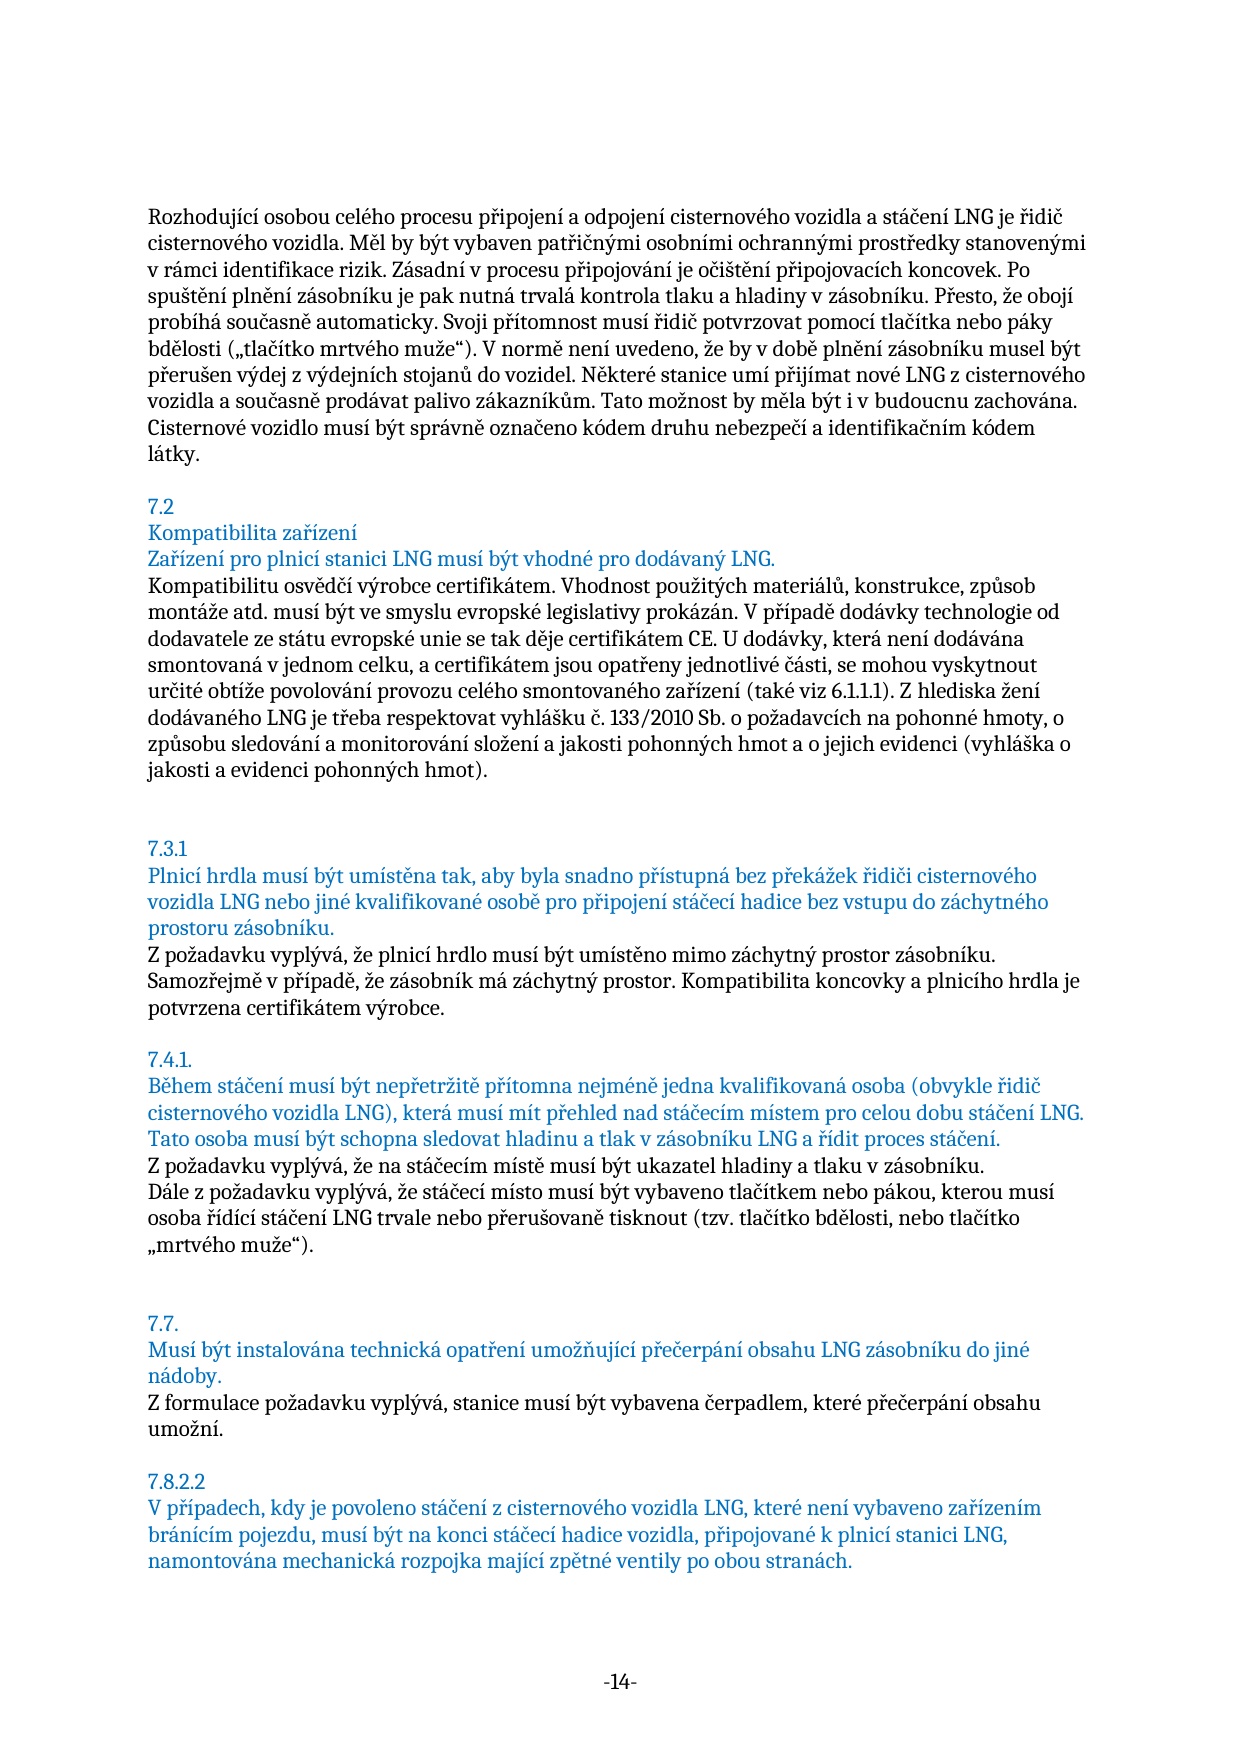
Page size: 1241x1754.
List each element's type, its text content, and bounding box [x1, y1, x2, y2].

text Rozhodující osobou celého procesu připojení a odpojení cisternového vozidla a stáčení LNG je řidič cisternového vozidla. Měl by být vybaven patřičnými osobními ochrannými prostředky stanovenými v rámci identifikace rizik. Zásadní v procesu připojování je očištění připojovacích koncovek. Po spuštění plnění zásobníku je pak nutná trvalá kontrola tlaku a hladiny v zásobníku. Přesto, že obojí probíhá současně automaticky. Svoji přítomnost musí řidič potvrzovat pomocí tlačítka nebo páky bdělosti („tlačítko mrtvého muže“). V normě není uvedeno, že by v době plnění zásobníku musel být přerušen výdej z výdejních stojanů do vozidel. Některé stanice umí přijímat nové LNG z cisternového vozidla a současně prodávat palivo zákazníkům. Tato možnost by měla být i v budoucnu zachována. Cisternové vozidlo musí být správně označeno kódem druhu nebezpečí a identifikačním kódem látky. [148, 204, 1093, 467]
text Z požadavku vyplývá, že plnicí hrdlo musí být umístěno mimo záchytný prostor zásobníku. Samozřejmě v případě, že zásobník má záchytný prostor. Kompatibilita koncovky a plnicího hrdla je potvrzena certifikátem výrobce. [148, 942, 1093, 1021]
text V případech, kdy je povoleno stáčení z cisternového vozidla LNG, které není vybaveno zařízením bránícím pojezdu, musí být na konci stáčecí hadice vozidla, připojované k plnicí stanici LNG, namontována mechanická rozpojka mající zpětné ventily po obou stranách. [148, 1495, 1093, 1574]
text Kompatibilitu osvědčí výrobce certifikátem. Vhodnost použitých materiálů, konstrukce, způsob montáže atd. musí být ve smyslu evropské legislativy prokázán. V případě dodávky technologie od dodavatele ze státu evropské unie se tak děje certifikátem CE. U dodávky, která není dodávána smontovaná v jednom celku, a certifikátem jsou opatřeny jednotlivé části, se mohou vyskytnout určité obtíže povolování provozu celého smontovaného zařízení (také viz 6.1.1.1). Z hlediska žení dodávaného LNG je třeba respektovat vyhlášku č. 133/2010 Sb. o požadavcích na pohonné hmoty, o způsobu sledování a monitorování složení a jakosti pohonných hmot a o jejich evidenci (vyhláška o jakosti a evidenci pohonných hmot). [148, 573, 1093, 783]
text 7.3.1 [148, 836, 1093, 862]
text Z formulace požadavku vyplývá, stanice musí být vybavena čerpadlem, které přečerpání obsahu umožní. [148, 1389, 1093, 1442]
text 7.7. [148, 1311, 1093, 1337]
text 7.8.2.2 [148, 1469, 1093, 1495]
text 7.4.1. [148, 1047, 1093, 1073]
text Z požadavku vyplývá, že na stáčecím místě musí být ukazatel hladiny a tlaku v zásobníku. [148, 1152, 1093, 1179]
text Kompatibilita zařízení [148, 520, 1093, 546]
text Plnicí hrdla musí být umístěna tak, aby byla snadno přístupná bez překážek řidiči cisternového vozidla LNG nebo jiné kvalifikované osobě pro připojení stáčecí hadice bez vstupu do záchytného prostoru zásobníku. [148, 862, 1093, 942]
text Musí být instalována technická opatření umožňující přečerpání obsahu LNG zásobníku do jiné nádoby. [148, 1337, 1093, 1389]
text 7.2 [148, 493, 1093, 520]
text Zařízení pro plnicí stanici LNG musí být vhodné pro dodávaný LNG. [148, 546, 1093, 573]
text Během stáčení musí být nepřetržitě přítomna nejméně jedna kvalifikovaná osoba (obvykle řidič cisternového vozidla LNG), která musí mít přehled nad stáčecím místem pro celou dobu stáčení LNG. Tato osoba musí být schopna sledovat hladinu a tlak v zásobníku LNG a řídit proces stáčení. [148, 1073, 1093, 1152]
text Dále z požadavku vyplývá, že stáčecí místo musí být vybaveno tlačítkem nebo pákou, kterou musí osoba řídící stáčení LNG trvale nebo přerušovaně tisknout (tzv. tlačítko bdělosti, nebo tlačítko „mrtvého muže“). [148, 1179, 1093, 1258]
